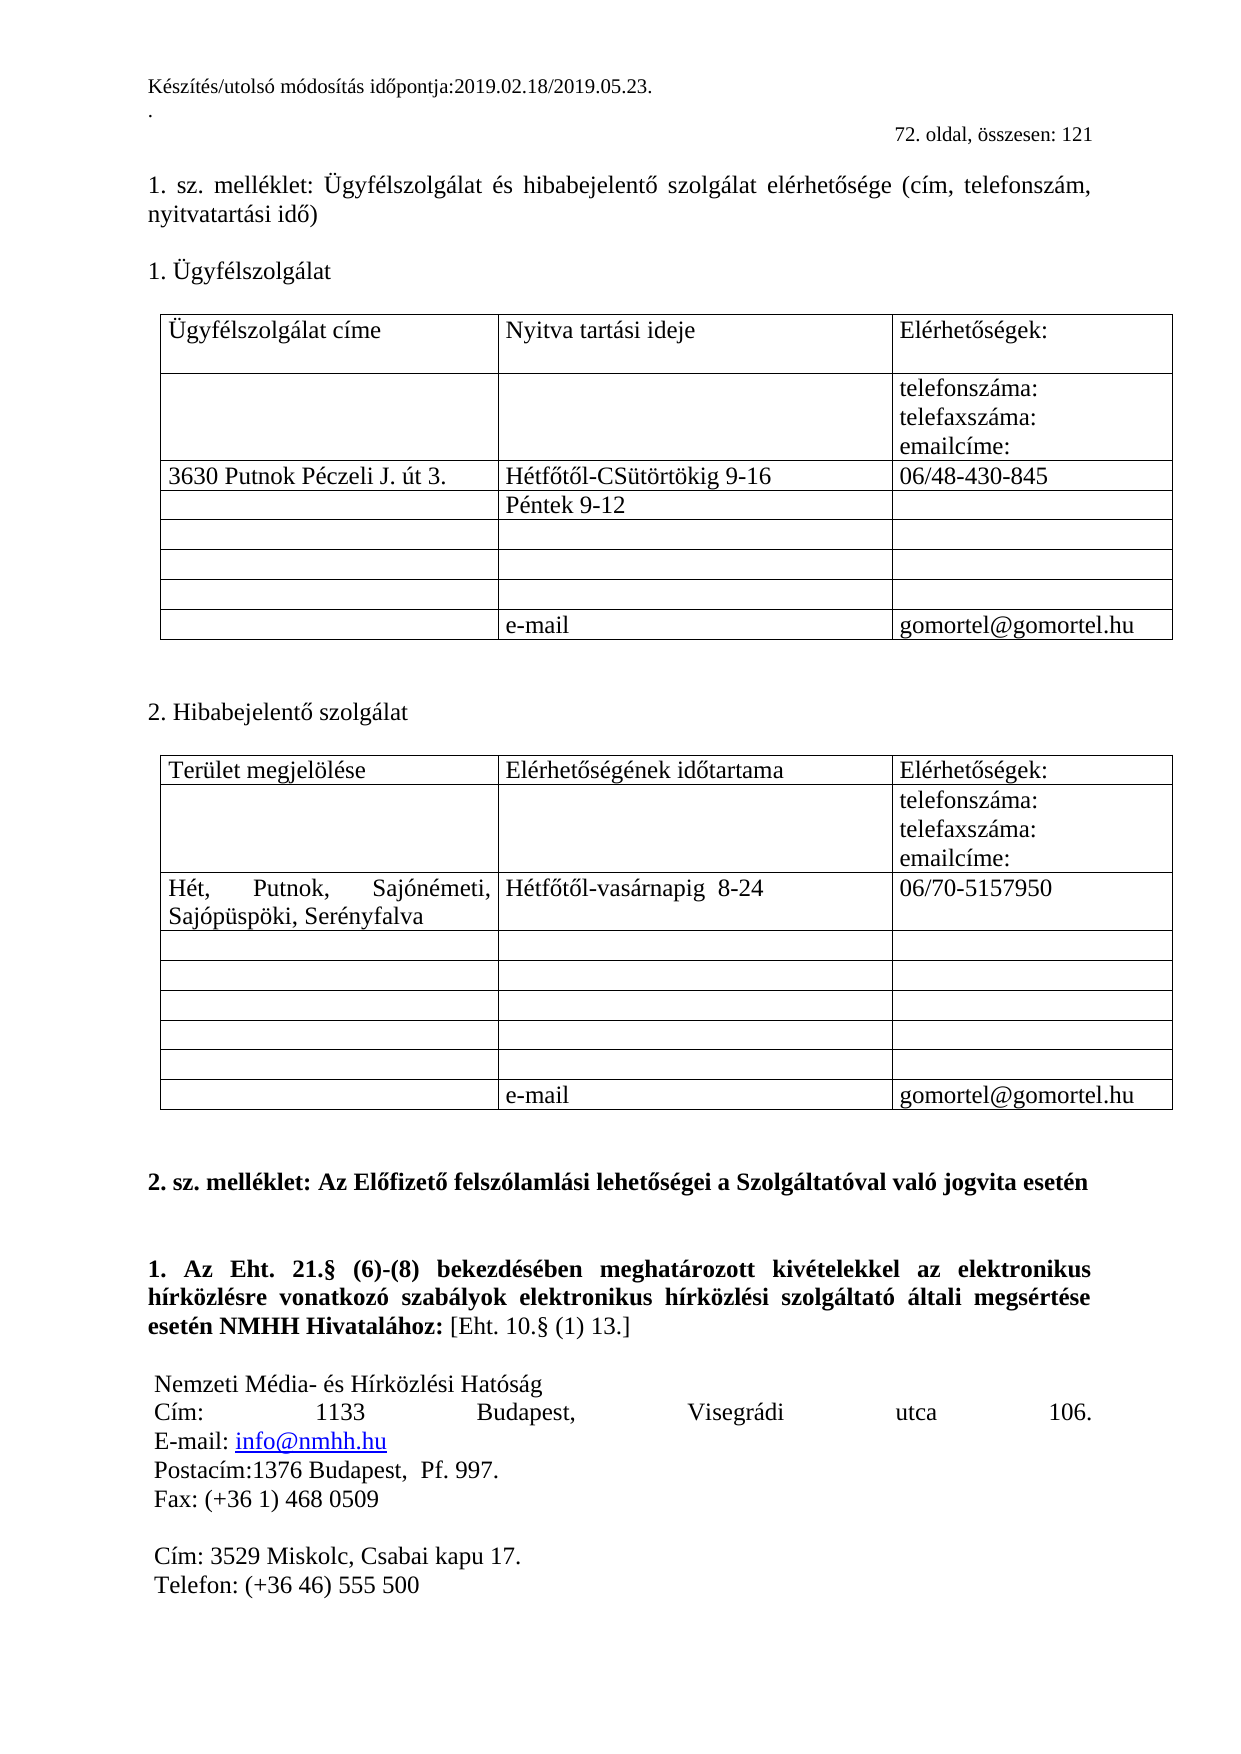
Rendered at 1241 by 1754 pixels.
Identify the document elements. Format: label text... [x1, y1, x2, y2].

table_cell [893, 1021, 1172, 1049]
table_cell 06/70-5157950 [893, 873, 1172, 930]
table_header Elérhetőségének időtartama [499, 756, 892, 784]
table_cell telefonszáma: telefaxszáma: emailcíme: [893, 374, 1172, 460]
text Telefon: (+36 46) 555 500 [148, 1570, 1092, 1599]
table_cell gomortel@gomortel.hu [893, 1080, 1172, 1109]
table_cell [161, 610, 498, 638]
table_cell [893, 491, 1172, 519]
table_cell [161, 1050, 498, 1079]
table_header Elérhetőségek: [893, 315, 1172, 372]
text Nemzeti Média- és Hírközlési Hatóság [154, 1369, 1092, 1397]
table_cell [161, 785, 498, 872]
text 1. Az Eht. 21.§ (6)-(8) bekezdésében meghatározott kivételekkel az elektronikus hírközlésre vonatkozó szabályok elektronikus hírközlési szolgáltató általi megsértése esetén NMHH Hivatalához: [Eht. 10.§ (1) 13.] [148, 1254, 1092, 1340]
table_cell 06/48-430-845 [893, 461, 1172, 489]
table_cell [161, 520, 498, 549]
table_cell [499, 961, 892, 990]
table_cell Péntek 9-12 [499, 491, 892, 519]
text Cím: 1133 Budapest, Visegrádi utca 106. E-mail: info@nmhh.hu [154, 1397, 1092, 1455]
table_cell [893, 550, 1172, 579]
table_cell [499, 580, 892, 609]
table_cell 3630 Putnok Péczeli J. út 3. [161, 461, 498, 489]
table_cell [893, 1050, 1172, 1079]
table_header Ügyfélszolgálat címe [161, 315, 498, 372]
table_cell Hétfőtől-vasárnapig 8-24 [499, 873, 892, 930]
table_cell [893, 991, 1172, 1019]
text 1. sz. melléklet: Ügyfélszolgálat és hibabejelentő szolgálat elérhetősége (cím, telefonszám, nyitvatartási idő) [148, 170, 1092, 228]
table_cell [893, 520, 1172, 549]
table_cell [893, 580, 1172, 609]
table_cell [161, 1080, 498, 1109]
table_cell [499, 991, 892, 1019]
table_cell [499, 1050, 892, 1079]
table_cell [499, 1021, 892, 1049]
table_cell telefonszáma: telefaxszáma: emailcíme: [893, 785, 1172, 872]
table_cell Hétfőtől-CSütörtökig 9-16 [499, 461, 892, 489]
table_cell [161, 550, 498, 579]
text Postacím:1376 Budapest, Pf. 997. [154, 1455, 1092, 1484]
table_cell e-mail [499, 1080, 892, 1109]
subtitle 2. sz. melléklet: Az Előfizető felszólamlási lehetőségei a Szolgáltatóval való jogvita esetén [148, 1167, 1092, 1196]
text Cím: 3529 Miskolc, Csabai kapu 17. [148, 1541, 1092, 1570]
table_cell [499, 931, 892, 960]
table_cell gomortel@gomortel.hu [893, 610, 1172, 638]
text Fax: (+36 1) 468 0509 [154, 1484, 1092, 1512]
table_cell [161, 1021, 498, 1049]
table_cell e-mail [499, 610, 892, 638]
table_cell [893, 961, 1172, 990]
table_cell [161, 374, 498, 460]
table_cell [161, 961, 498, 990]
text 1. Ügyfélszolgálat [148, 256, 1092, 285]
table_cell [499, 785, 892, 872]
text 2. Hibabejelentő szolgálat [148, 697, 1092, 726]
table_cell [499, 520, 892, 549]
table_header Elérhetőségek: [893, 756, 1172, 784]
table_cell [499, 374, 892, 460]
table_cell [499, 550, 892, 579]
table_header Terület megjelölése [161, 756, 498, 784]
table_cell [893, 931, 1172, 960]
table_cell [161, 931, 498, 960]
table_header Nyitva tartási ideje [499, 315, 892, 372]
table_cell [161, 991, 498, 1019]
table_cell Hét, Putnok, Sajónémeti, Sajópüspöki, Serényfalva [161, 873, 498, 930]
table_cell [161, 491, 498, 519]
table_cell [161, 580, 498, 609]
